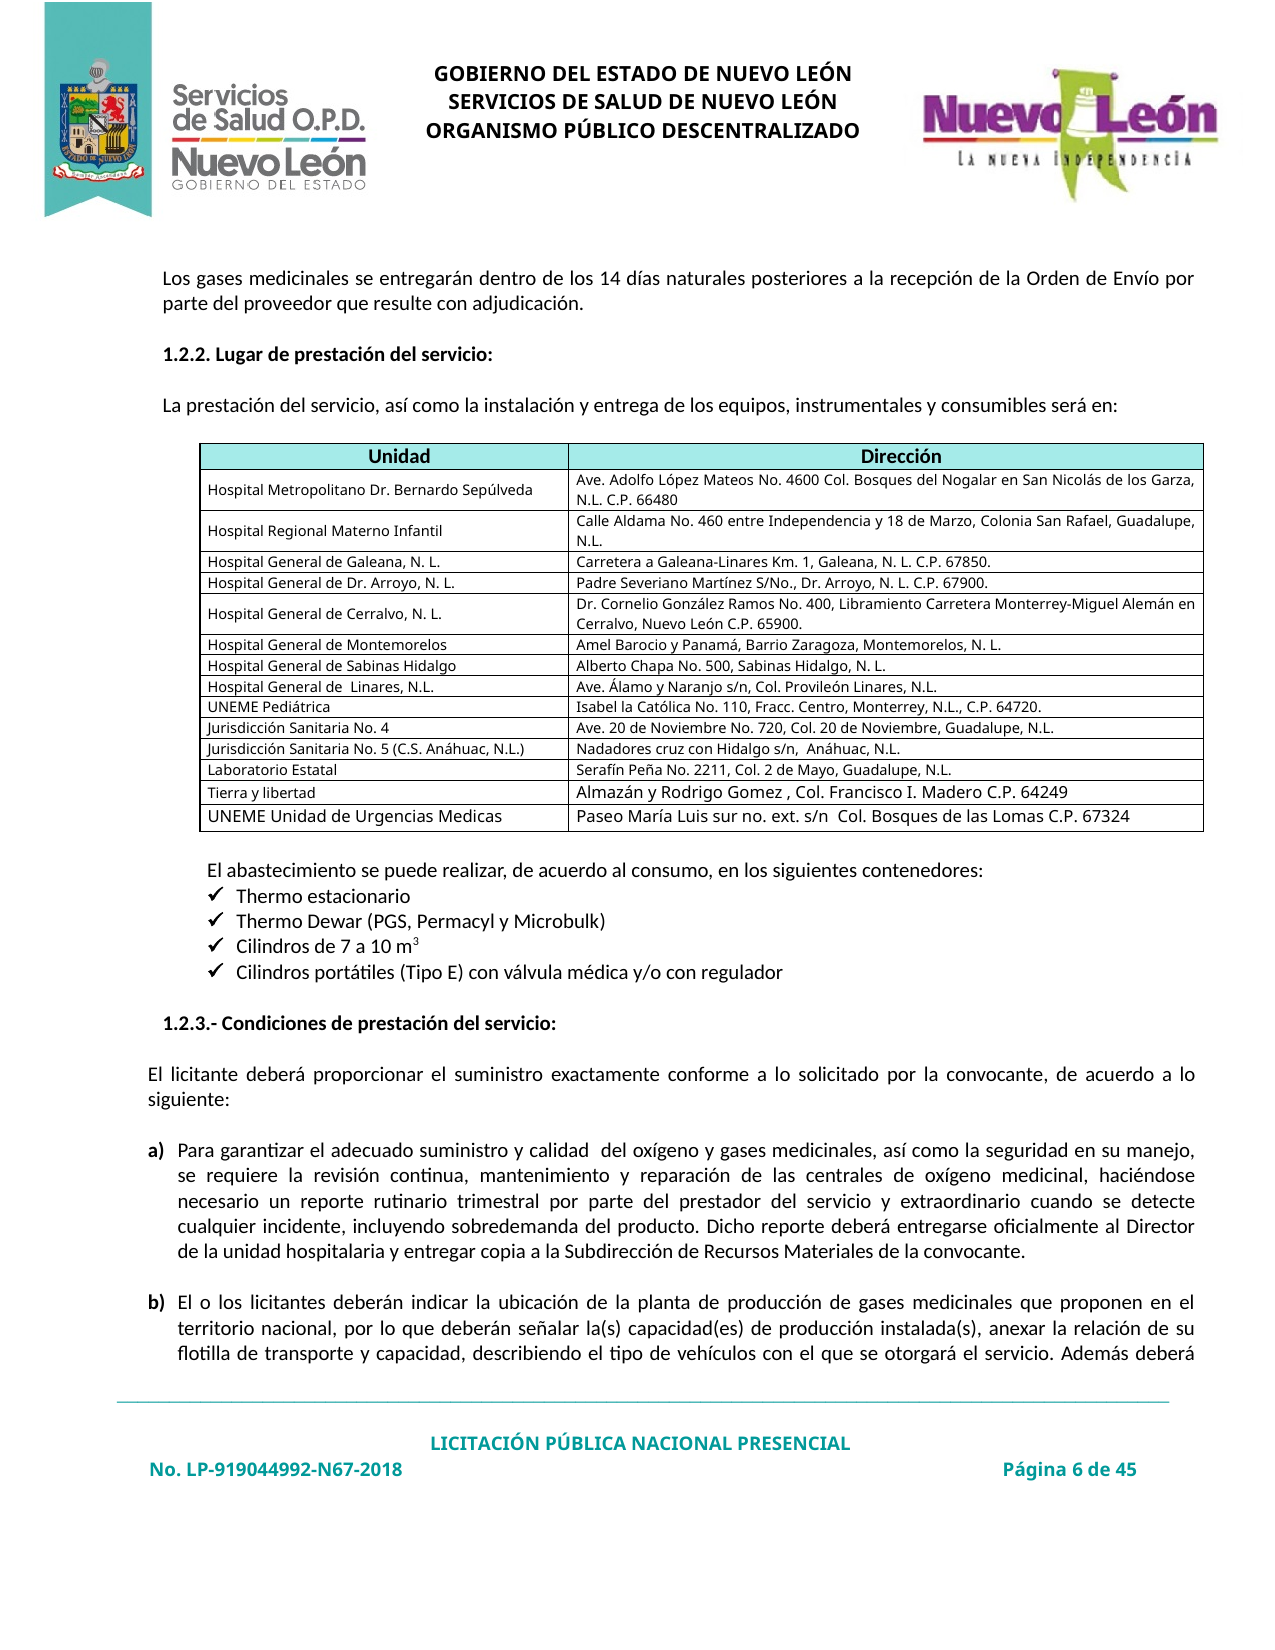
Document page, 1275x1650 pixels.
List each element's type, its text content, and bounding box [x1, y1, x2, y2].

table_cell Jurisdicción Sanitaria No. 5 (C.S. Anáhuac, N.L.) [201, 739, 568, 759]
list Thermo Dewar (PGS, Permacyl y Microbulk) [207, 908, 1197, 934]
text El abastecimiento se puede realizar, de acuerdo al consumo, en los siguientes contenedores: [207, 857, 1197, 883]
table_cell Calle Aldama No. 460 entre Independencia y 18 de Marzo, Colonia San Rafael, Guadalupe, N.L. [569, 511, 1203, 551]
table_cell Hospital Regional Materno Infantil [201, 511, 568, 551]
table_cell Dr. Cornelio González Ramos No. 400, Libramiento Carretera Monterrey-Miguel Alemán en Cerralvo, Nuevo León C.P. 65900. [569, 594, 1203, 633]
table_cell Alberto Chapa No. 500, Sabinas Hidalgo, N. L. [569, 655, 1203, 675]
table_cell Paseo María Luis sur no. ext. s/n Col. Bosques de las Lomas C.P. 67324 [569, 805, 1203, 831]
list Cilindros portátiles (Tipo E) con válvula médica y/o con regulador [207, 959, 1197, 984]
list Thermo estacionario [207, 883, 1197, 908]
table_cell UNEME Unidad de Urgencias Medicas [201, 805, 568, 831]
text El licitante deberá proporcionar el suministro exactamente conforme a lo solicitado por la convocante, de acuerdo a lo siguiente: [148, 1061, 1197, 1112]
table_cell Hospital General de Montemorelos [201, 635, 568, 654]
text 1.2.2. Lugar de prestación del servicio: [162, 341, 1197, 366]
table_header Dirección [569, 444, 1203, 469]
table_cell Jurisdicción Sanitaria No. 4 [201, 718, 568, 738]
table_cell UNEME Pediátrica [201, 697, 568, 717]
picture [15, 2, 1249, 229]
table_cell Serafín Peña No. 2211, Col. 2 de Mayo, Guadalupe, N.L. [569, 760, 1203, 780]
text La prestación del servicio, así como la instalación y entrega de los equipos, instrumentales y consumibles será en: [162, 392, 1197, 417]
list Para garantizar el adecuado suministro y calidad del oxígeno y gases medicinales, así como la seguridad en su manejo, se requiere la revisión continua, mantenimiento y reparación de las centrales de oxígeno medicinal, haciéndose necesario un reporte rutinario trimestral por parte del prestador del servicio y extraordinario cuando se detecte cualquier incidente, incluyendo sobredemanda del producto. Dicho reporte deberá entregarse oficialmente al Director de la unidad hospitalaria y entregar copia a la Subdirección de Recursos Materiales de la convocante. [148, 1137, 1197, 1264]
table_cell Hospital General de Sabinas Hidalgo [201, 655, 568, 675]
table_cell Isabel la Católica No. 110, Fracc. Centro, Monterrey, N.L., C.P. 64720. [569, 697, 1203, 717]
text Los gases medicinales se entregarán dentro de los 14 días naturales posteriores a la recepción de la Orden de Envío por parte del proveedor que resulte con adjudicación. [162, 265, 1197, 316]
table_cell Hospital General de Galeana, N. L. [201, 552, 568, 572]
table_cell Padre Severiano Martínez S/No., Dr. Arroyo, N. L. C.P. 67900. [569, 573, 1203, 593]
table_cell Hospital General de Linares, N.L. [201, 676, 568, 696]
table_cell Tierra y libertad [201, 781, 568, 804]
list Cilindros de 7 a 10 m3 [207, 934, 1197, 959]
table_cell Ave. Álamo y Naranjo s/n, Col. Provileón Linares, N.L. [569, 676, 1203, 696]
table_cell Hospital General de Dr. Arroyo, N. L. [201, 573, 568, 593]
table_cell Hospital General de Cerralvo, N. L. [201, 594, 568, 633]
table_cell Ave. Adolfo López Mateos No. 4600 Col. Bosques del Nogalar en San Nicolás de los Garza, N.L. C.P. 66480 [569, 470, 1203, 510]
table_cell Ave. 20 de Noviembre No. 720, Col. 20 de Noviembre, Guadalupe, N.L. [569, 718, 1203, 738]
table_cell Laboratorio Estatal [201, 760, 568, 780]
table_header Unidad [201, 444, 568, 469]
table_cell Hospital Metropolitano Dr. Bernardo Sepúlveda [201, 470, 568, 510]
table_cell Nadadores cruz con Hidalgo s/n, Anáhuac, N.L. [569, 739, 1203, 759]
table_cell Carretera a Galeana-Linares Km. 1, Galeana, N. L. C.P. 67850. [569, 552, 1203, 572]
table_cell Amel Barocio y Panamá, Barrio Zaragoza, Montemorelos, N. L. [569, 635, 1203, 654]
text 1.2.3.- Condiciones de prestación del servicio: [162, 1010, 1197, 1035]
table_cell Almazán y Rodrigo Gomez , Col. Francisco I. Madero C.P. 64249 [569, 781, 1203, 804]
